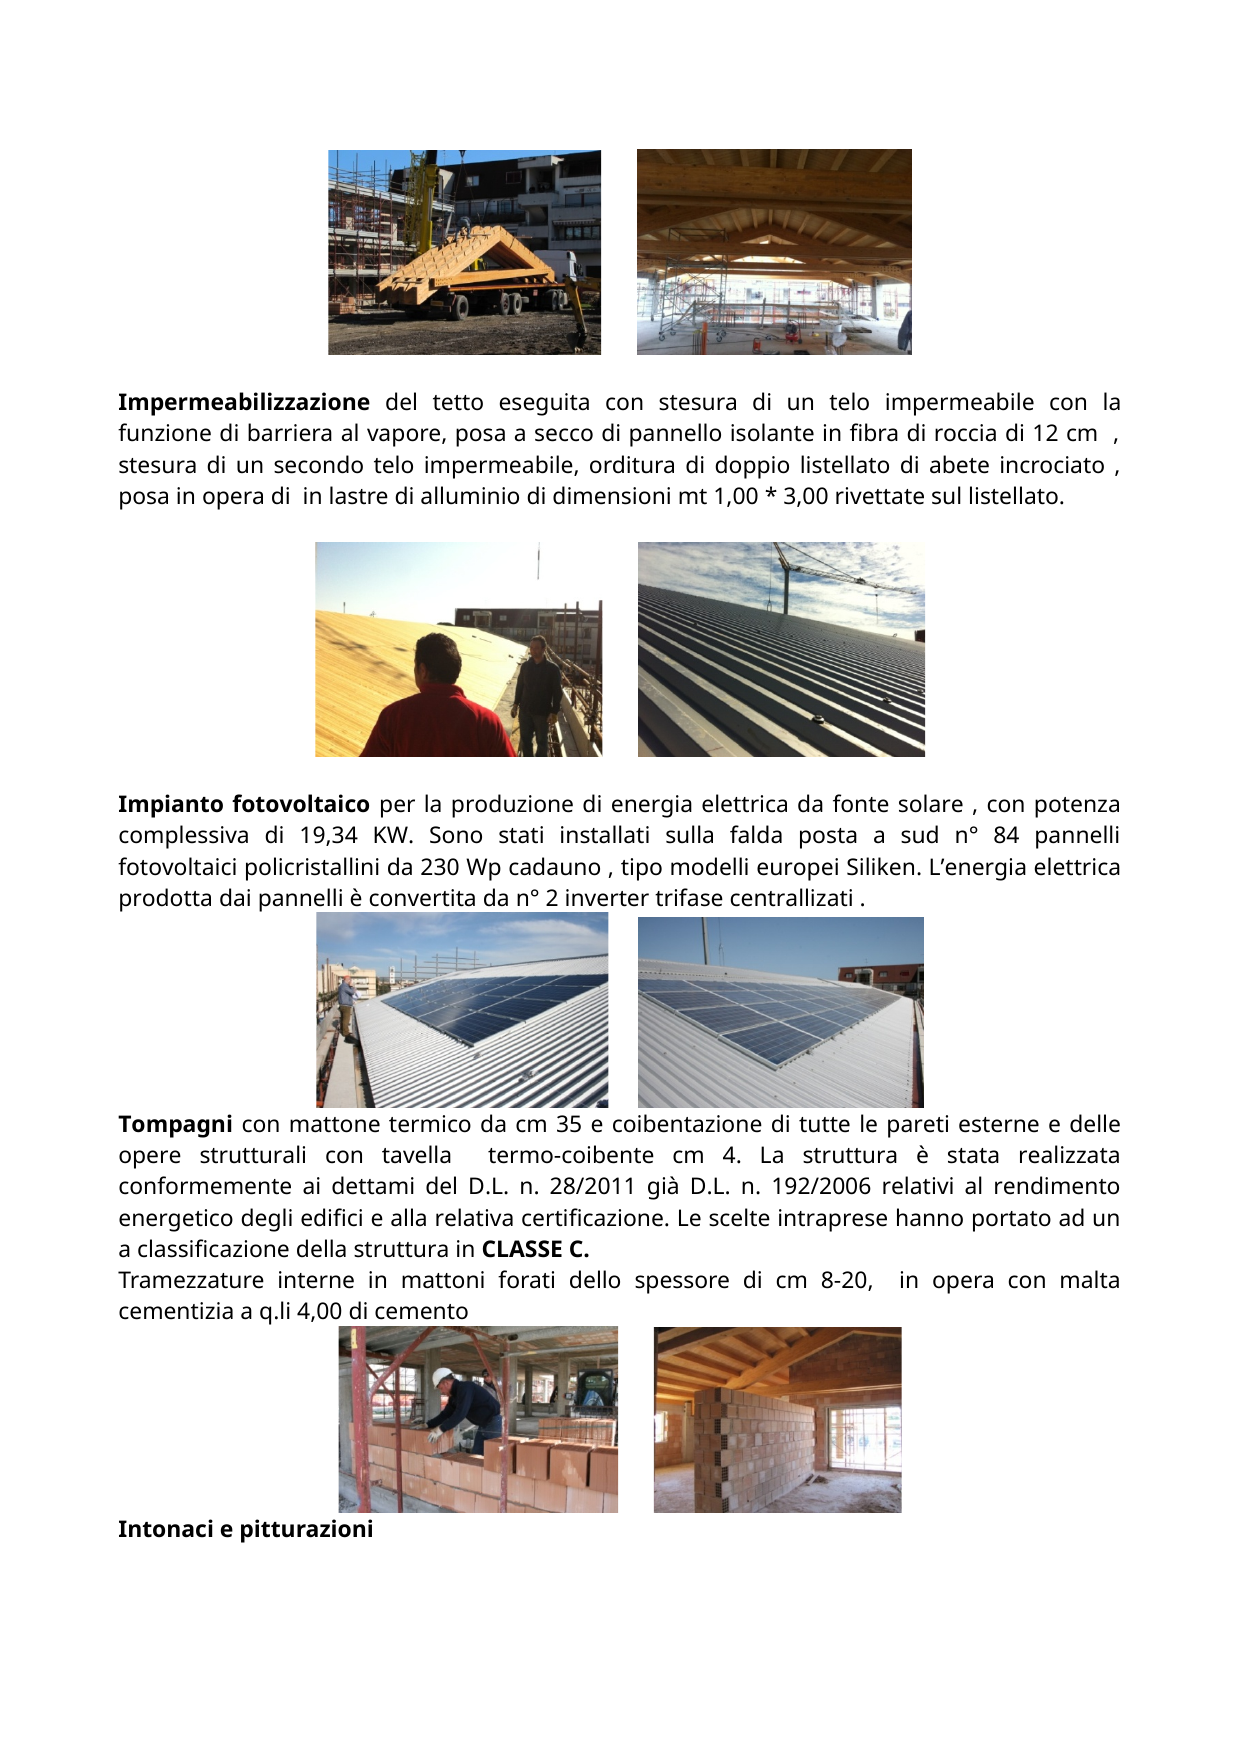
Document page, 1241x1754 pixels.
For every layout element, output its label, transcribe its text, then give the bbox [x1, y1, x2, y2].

text Intonaci e pitturazioni [118, 1513, 1122, 1544]
picture [338, 1326, 619, 1513]
text Impermeabilizzazione del tetto eseguita con stesura di un telo impermeabile con la funzione di barriera al vapore, posa a secco di pannello isolante in fibra di roccia di 12 cm , stesura di un secondo telo impermeabile, orditura di doppio listellato di abete incrociato , posa in opera di in lastre di alluminio di dimensioni mt 1,00 * 3,00 rivettate sul listellato. [118, 386, 1122, 511]
picture [315, 542, 603, 757]
picture [638, 917, 924, 1108]
picture [638, 542, 926, 757]
picture [328, 150, 602, 355]
picture [637, 149, 912, 355]
picture [653, 1327, 902, 1513]
text Impianto fotovoltaico per la produzione di energia elettrica da fonte solare , con potenza complessiva di 19,34 KW. Sono stati installati sulla falda posta a sud n° 84 pannelli fotovoltaici policristallini da 230 Wp cadauno , tipo modelli europei Siliken. L’energia elettrica prodotta dai pannelli è convertita da n° 2 inverter trifase centrallizati . [118, 788, 1122, 913]
text Tramezzature interne in mattoni forati dello spessore di cm 8-20, in opera con malta cementizia a q.li 4,00 di cemento [118, 1264, 1122, 1326]
picture [316, 912, 609, 1108]
text Tompagni con mattone termico da cm 35 e coibentazione di tutte le pareti esterne e delle opere strutturali con tavella termo-coibente cm 4. La struttura è stata realizzata conformemente ai dettami del D.L. n. 28/2011 già D.L. n. 192/2006 relativi al rendimento energetico degli edifici e alla relativa certificazione. Le scelte intraprese hanno portato ad un a classificazione della struttura in CLASSE C. [118, 1108, 1122, 1264]
